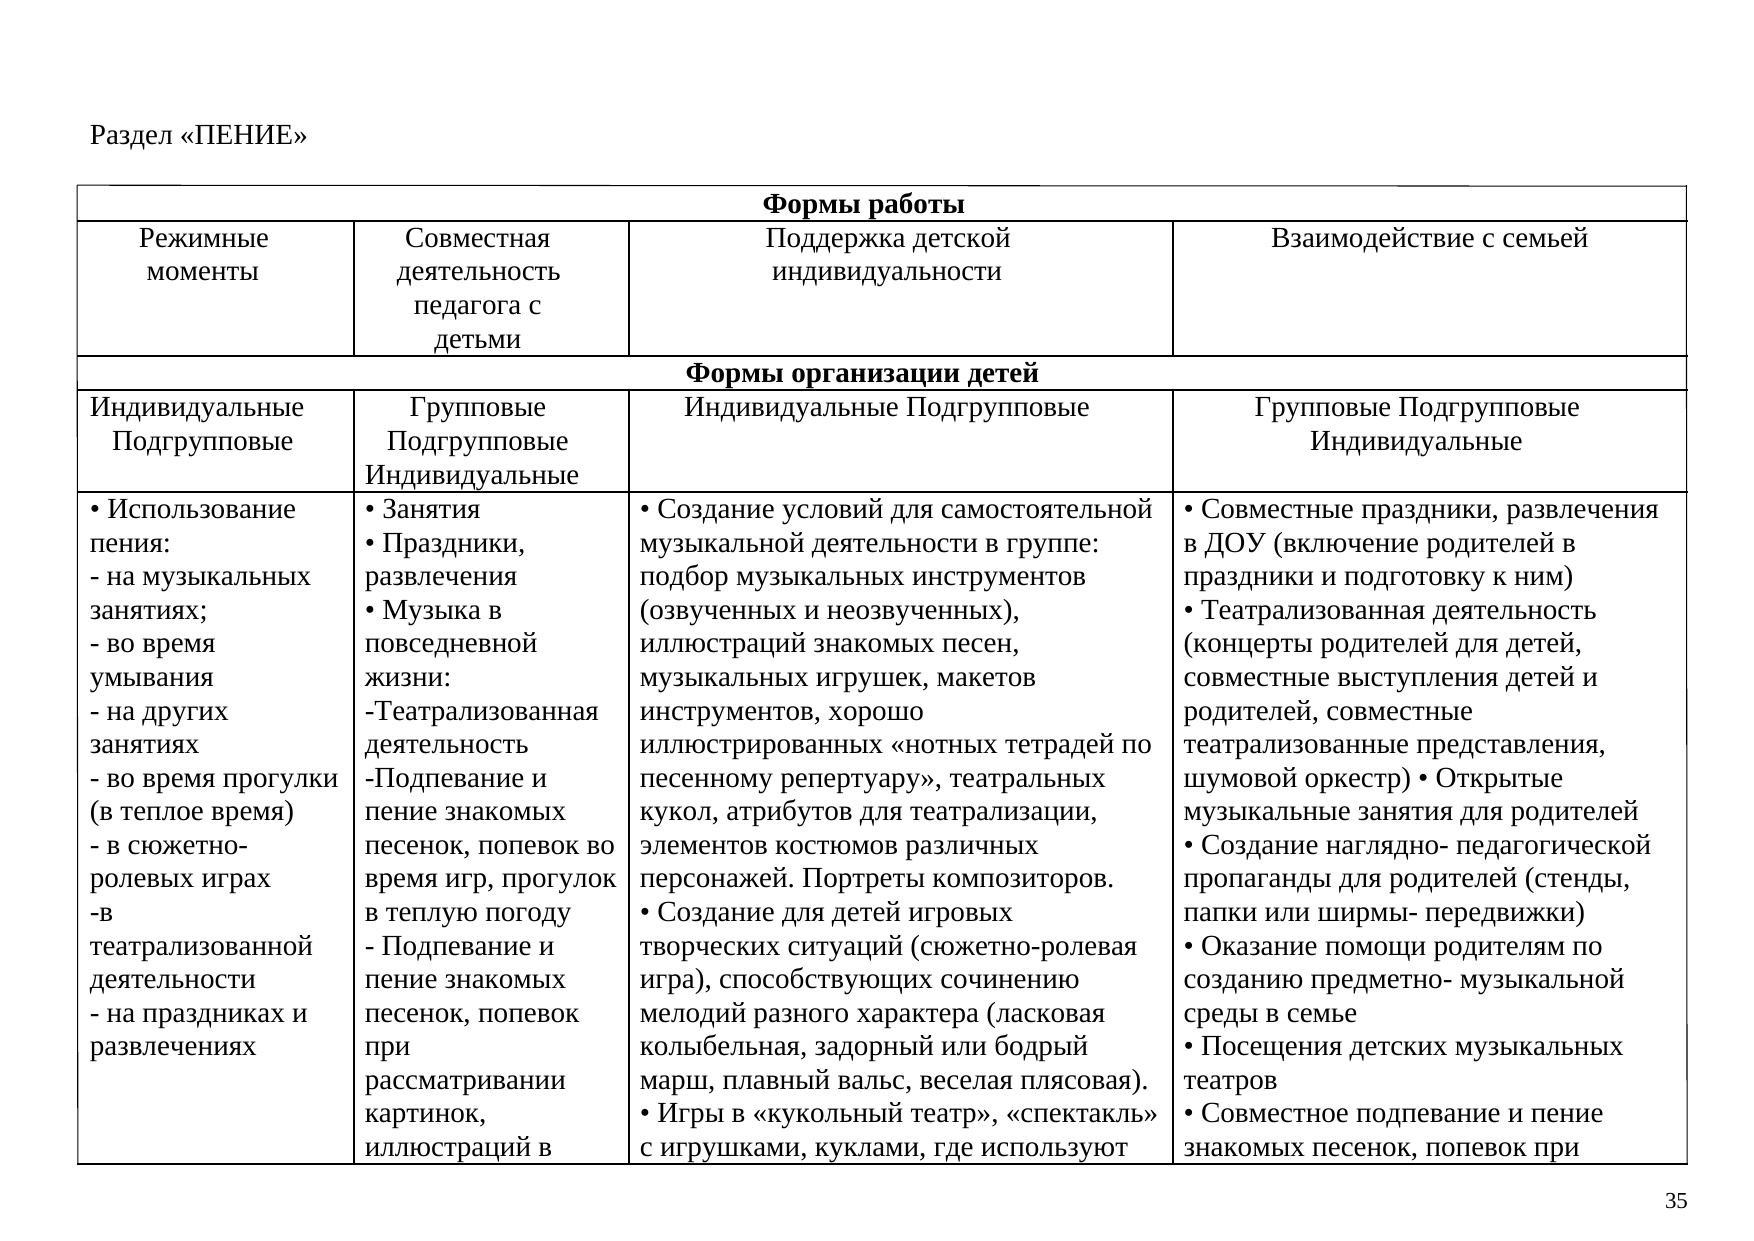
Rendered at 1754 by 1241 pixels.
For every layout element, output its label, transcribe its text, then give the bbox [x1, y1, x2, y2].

text Формы работы [77, 186, 1650, 219]
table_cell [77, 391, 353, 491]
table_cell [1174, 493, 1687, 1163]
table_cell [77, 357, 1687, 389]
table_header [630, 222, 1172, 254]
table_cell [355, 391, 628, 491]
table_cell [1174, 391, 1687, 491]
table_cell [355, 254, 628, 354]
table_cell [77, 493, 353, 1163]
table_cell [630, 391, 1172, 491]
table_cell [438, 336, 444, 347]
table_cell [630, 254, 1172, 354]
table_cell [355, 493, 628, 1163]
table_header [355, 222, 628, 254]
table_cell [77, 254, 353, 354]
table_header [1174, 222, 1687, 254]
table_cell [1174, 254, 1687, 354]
text Раздел «ПЕНИЕ» [89, 117, 1687, 151]
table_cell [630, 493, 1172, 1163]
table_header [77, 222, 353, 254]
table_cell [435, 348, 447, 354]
